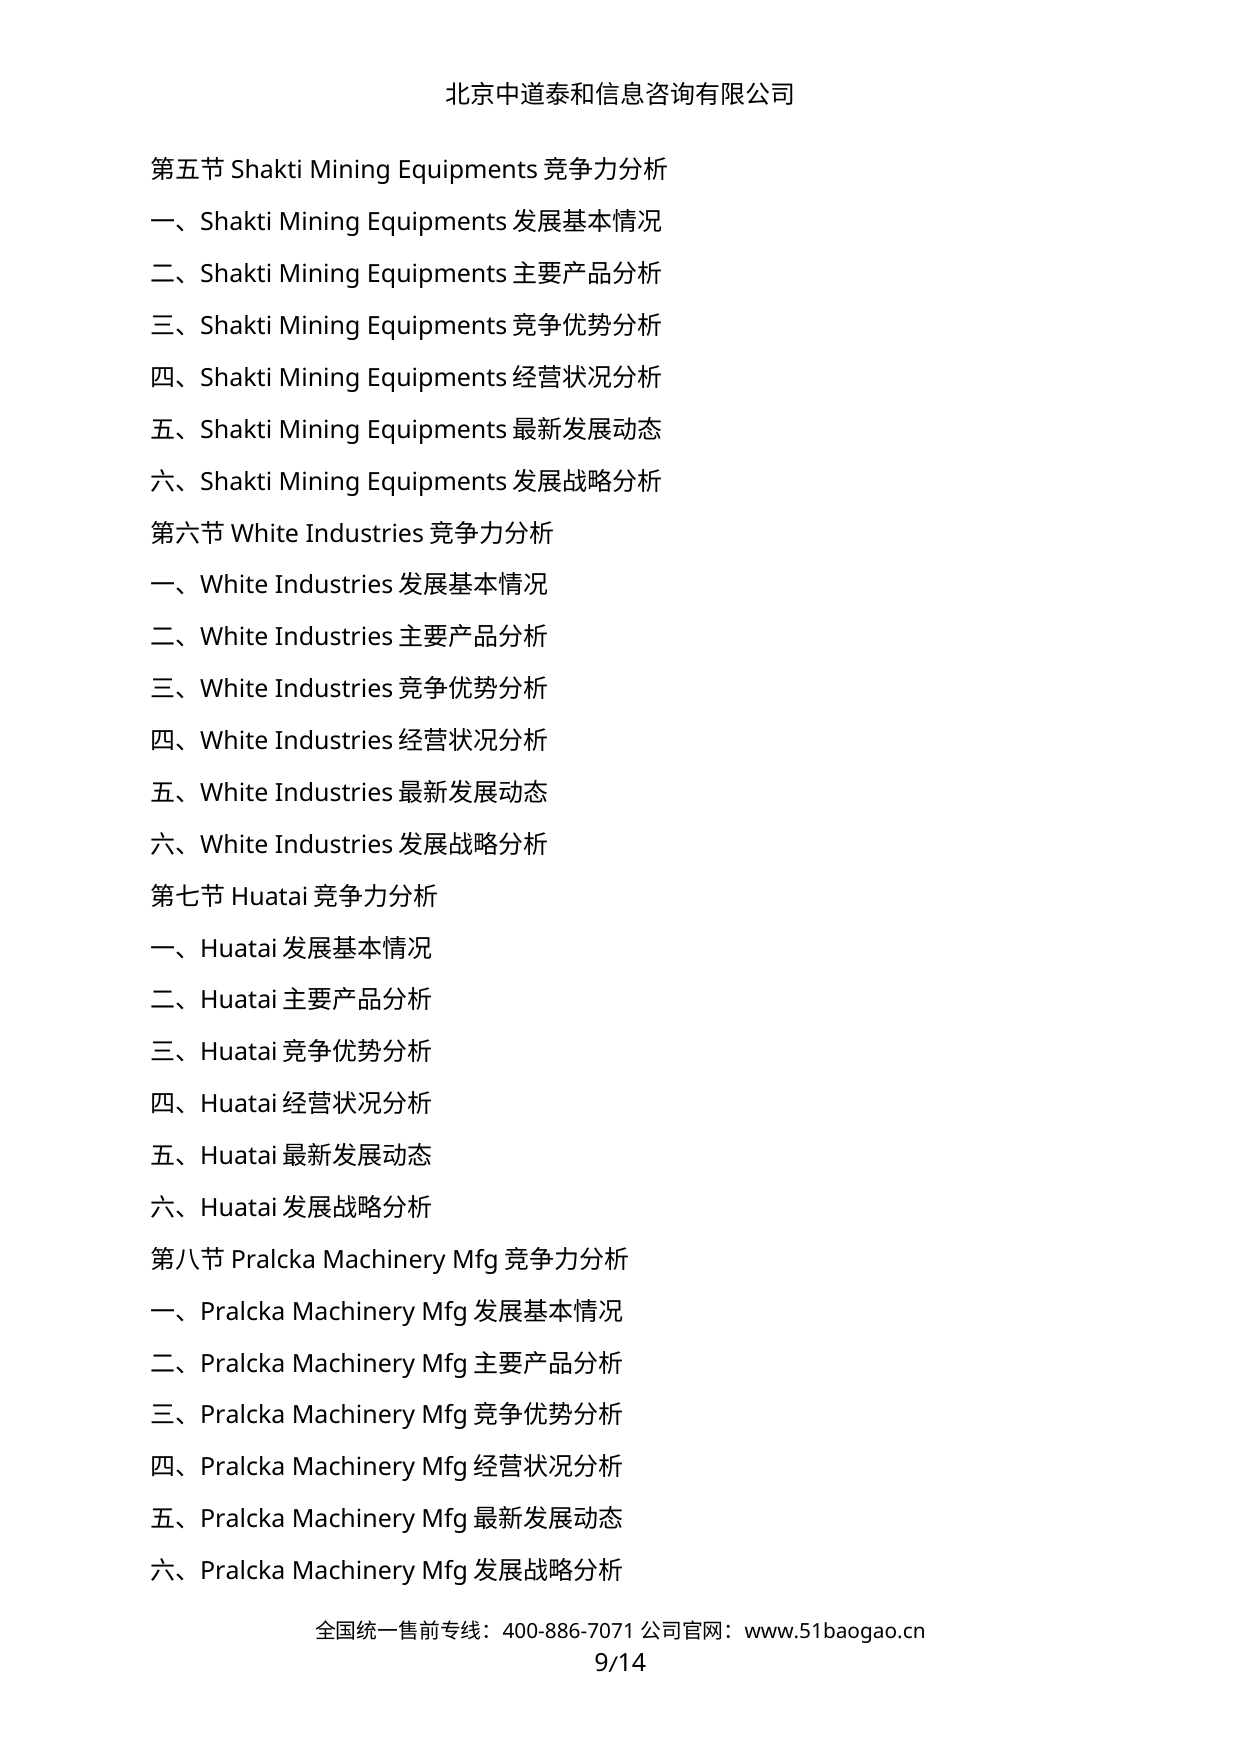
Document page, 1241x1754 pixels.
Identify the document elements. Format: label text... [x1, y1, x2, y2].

text 四、Huatai经营状况分析 [150, 1084, 1090, 1120]
text 五、White Industries最新发展动态 [150, 772, 1090, 809]
text 一、Shakti Mining Equipments发展基本情况 [150, 202, 1090, 238]
text 五、Huatai最新发展动态 [150, 1136, 1090, 1172]
text 三、Pralcka Machinery Mfg竞争优势分析 [150, 1395, 1090, 1431]
text 五、Pralcka Machinery Mfg最新发展动态 [150, 1499, 1090, 1535]
text 第六节 White Industries竞争力分析 [150, 513, 1090, 549]
text 一、White Industries发展基本情况 [150, 565, 1090, 601]
text 二、Shakti Mining Equipments主要产品分析 [150, 254, 1090, 290]
text 三、Shakti Mining Equipments竞争优势分析 [150, 306, 1090, 342]
text 四、Shakti Mining Equipments经营状况分析 [150, 357, 1090, 394]
text 六、Shakti Mining Equipments发展战略分析 [150, 461, 1090, 497]
text 一、Huatai发展基本情况 [150, 928, 1090, 964]
text 二、Pralcka Machinery Mfg主要产品分析 [150, 1343, 1090, 1379]
text 第八节 Pralcka Machinery Mfg竞争力分析 [150, 1239, 1090, 1276]
text 三、White Industries竞争优势分析 [150, 669, 1090, 705]
text 二、White Industries主要产品分析 [150, 617, 1090, 653]
text 第五节 Shakti Mining Equipments竞争力分析 [150, 150, 1090, 186]
text 一、Pralcka Machinery Mfg发展基本情况 [150, 1291, 1090, 1327]
text 四、White Industries经营状况分析 [150, 721, 1090, 757]
text 第七节 Huatai竞争力分析 [150, 876, 1090, 912]
text 二、Huatai主要产品分析 [150, 980, 1090, 1016]
text 六、Pralcka Machinery Mfg发展战略分析 [150, 1551, 1090, 1587]
text 五、Shakti Mining Equipments最新发展动态 [150, 409, 1090, 446]
text 六、Huatai发展战略分析 [150, 1187, 1090, 1224]
text 三、Huatai竞争优势分析 [150, 1032, 1090, 1068]
text 四、Pralcka Machinery Mfg经营状况分析 [150, 1447, 1090, 1483]
text 六、White Industries发展战略分析 [150, 824, 1090, 861]
